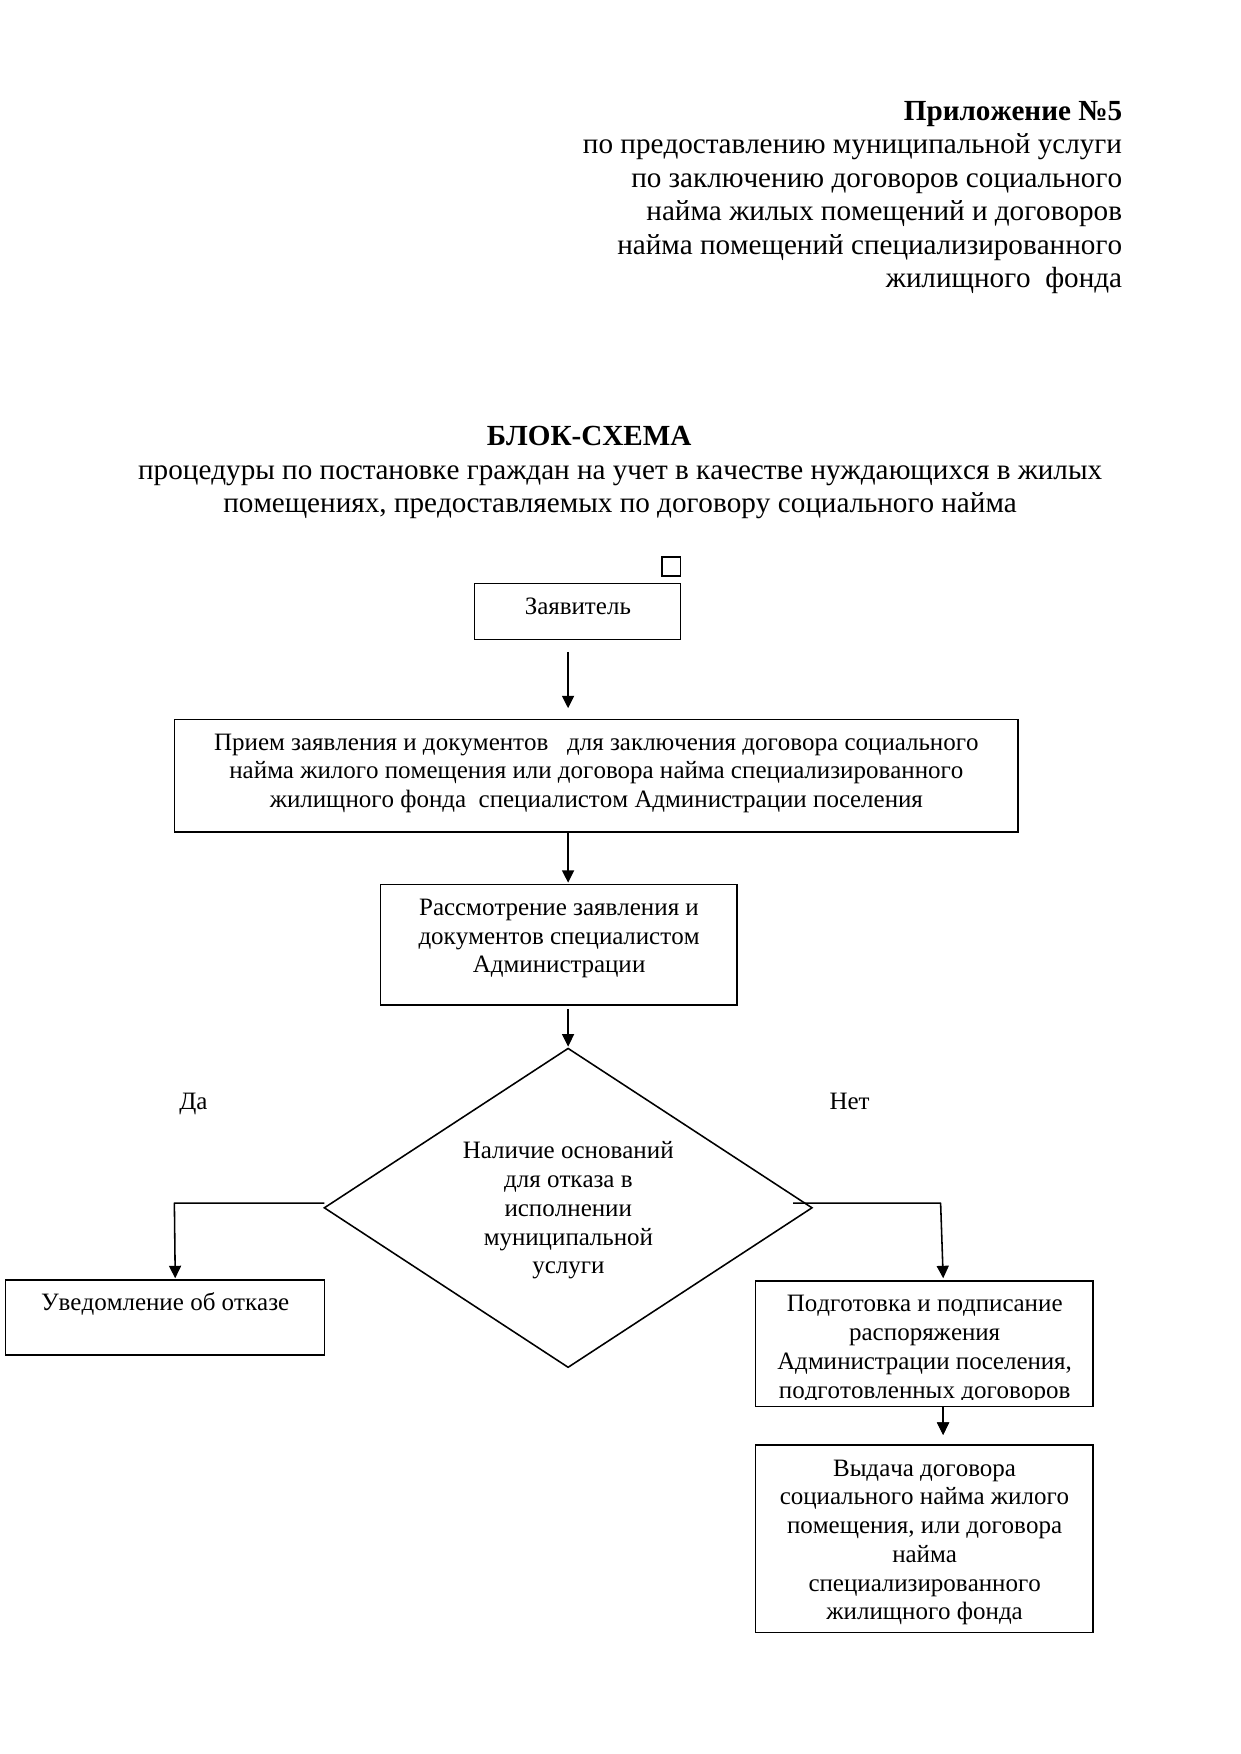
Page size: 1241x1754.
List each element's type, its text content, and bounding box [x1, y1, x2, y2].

text Приложение №5 [118, 93, 1122, 126]
title найма жилых помещений и договоров [118, 193, 1122, 227]
title по заключению договоров социального [118, 160, 1122, 193]
text БЛОК-СХЕМА [118, 418, 1122, 452]
title по предоставлению муниципальной услуги [118, 126, 1122, 160]
title найма помещений специализированного [118, 227, 1122, 260]
title жилищного фонда [118, 260, 1122, 294]
text процедуры по постановке граждан на учет в качестве нуждающихся в жилых помещениях, предоставляемых по договору социального найма [118, 452, 1122, 519]
